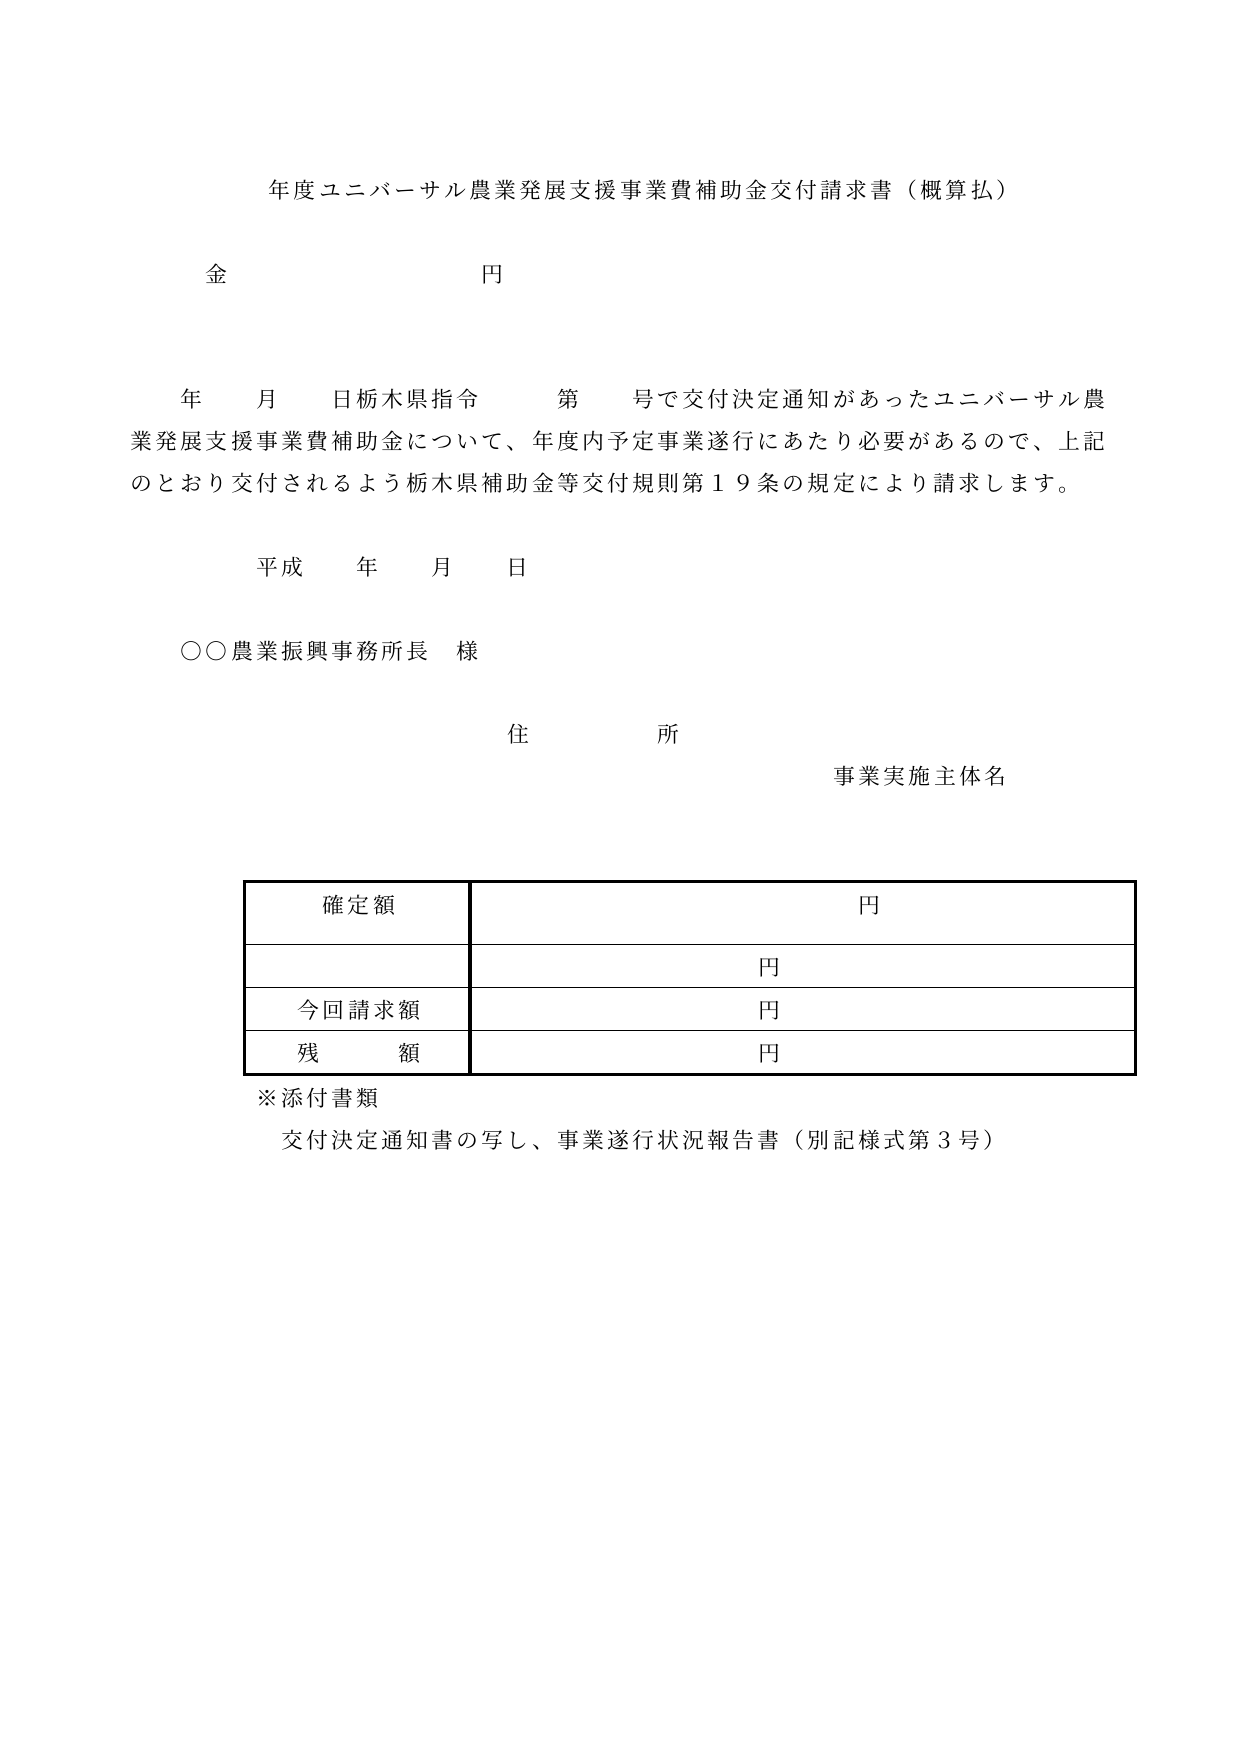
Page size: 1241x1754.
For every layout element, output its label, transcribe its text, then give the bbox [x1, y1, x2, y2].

table_cell [246, 945, 468, 987]
text ○○農業振興事務所長 様 [131, 629, 1109, 671]
text 金 円 [131, 252, 1109, 294]
text 年 月 日栃木県指令 第 号で交付決定通知があったユニバーサル農業発展支援事業費補助金について、年度内予定事業遂行にあたり必要があるので、上記のとおり交付されるよう栃木県補助金等交付規則第１９条の規定により請求します。 [131, 377, 1109, 503]
text 事業実施主体名 [131, 754, 1109, 796]
text 住 所 [131, 712, 1109, 754]
text 交付決定通知書の写し、事業遂行状況報告書（別記様式第３号） [131, 1118, 1109, 1160]
table_header 確定額 [246, 883, 468, 944]
text 平成 年 月 日 [131, 545, 1109, 587]
table_header 円 [472, 883, 1134, 944]
table_cell 円 [472, 945, 1134, 987]
text 年度ユニバーサル農業発展支援事業費補助金交付請求書（概算払） [131, 168, 1109, 210]
table_cell 円 [472, 988, 1134, 1030]
table_cell 残 額 [246, 1031, 468, 1073]
text ※添付書類 [131, 1076, 1109, 1118]
table_cell 円 [472, 1031, 1134, 1073]
table_cell 今回請求額 [246, 988, 468, 1030]
